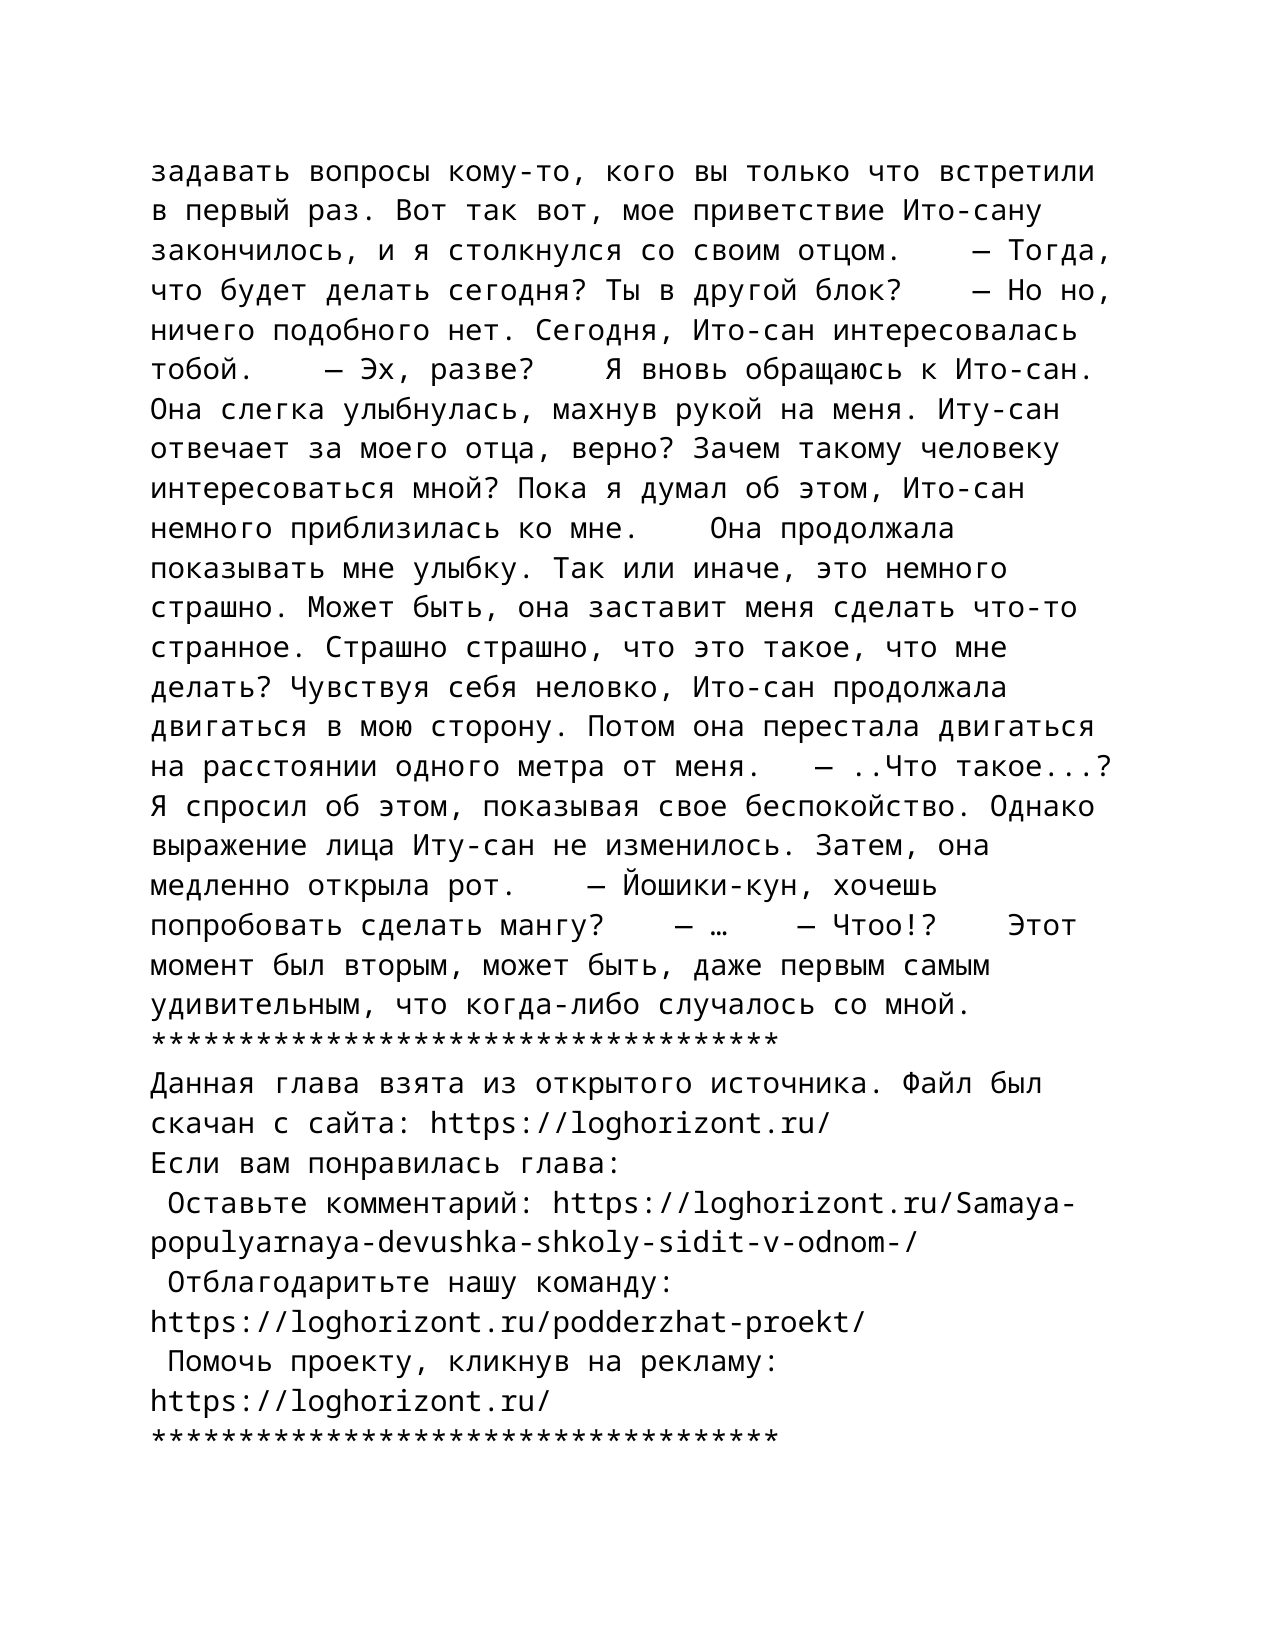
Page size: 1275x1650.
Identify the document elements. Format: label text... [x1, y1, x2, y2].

text Данная глава взята из открытого источника. Файл был скачан с сайта: https://loghorizont.ru/ [150, 1063, 1125, 1142]
text Отблагодаритьте нашу команду: https://loghorizont.ru/podderzhat-proekt/ [150, 1261, 1125, 1341]
text Оставьте комментарий: https://loghorizont.ru/Samaya-populyarnaya-devushka-shkoly-sidit-v-odnom-/ [150, 1182, 1125, 1261]
text ************************************ [150, 1420, 1125, 1460]
text Помочь проекту, кликнув на рекламу: https://loghorizont.ru/ [150, 1341, 1125, 1420]
text Если вам понравилась глава: [150, 1142, 1125, 1182]
text ************************************ [150, 1023, 1125, 1063]
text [150, 150, 1125, 1023]
